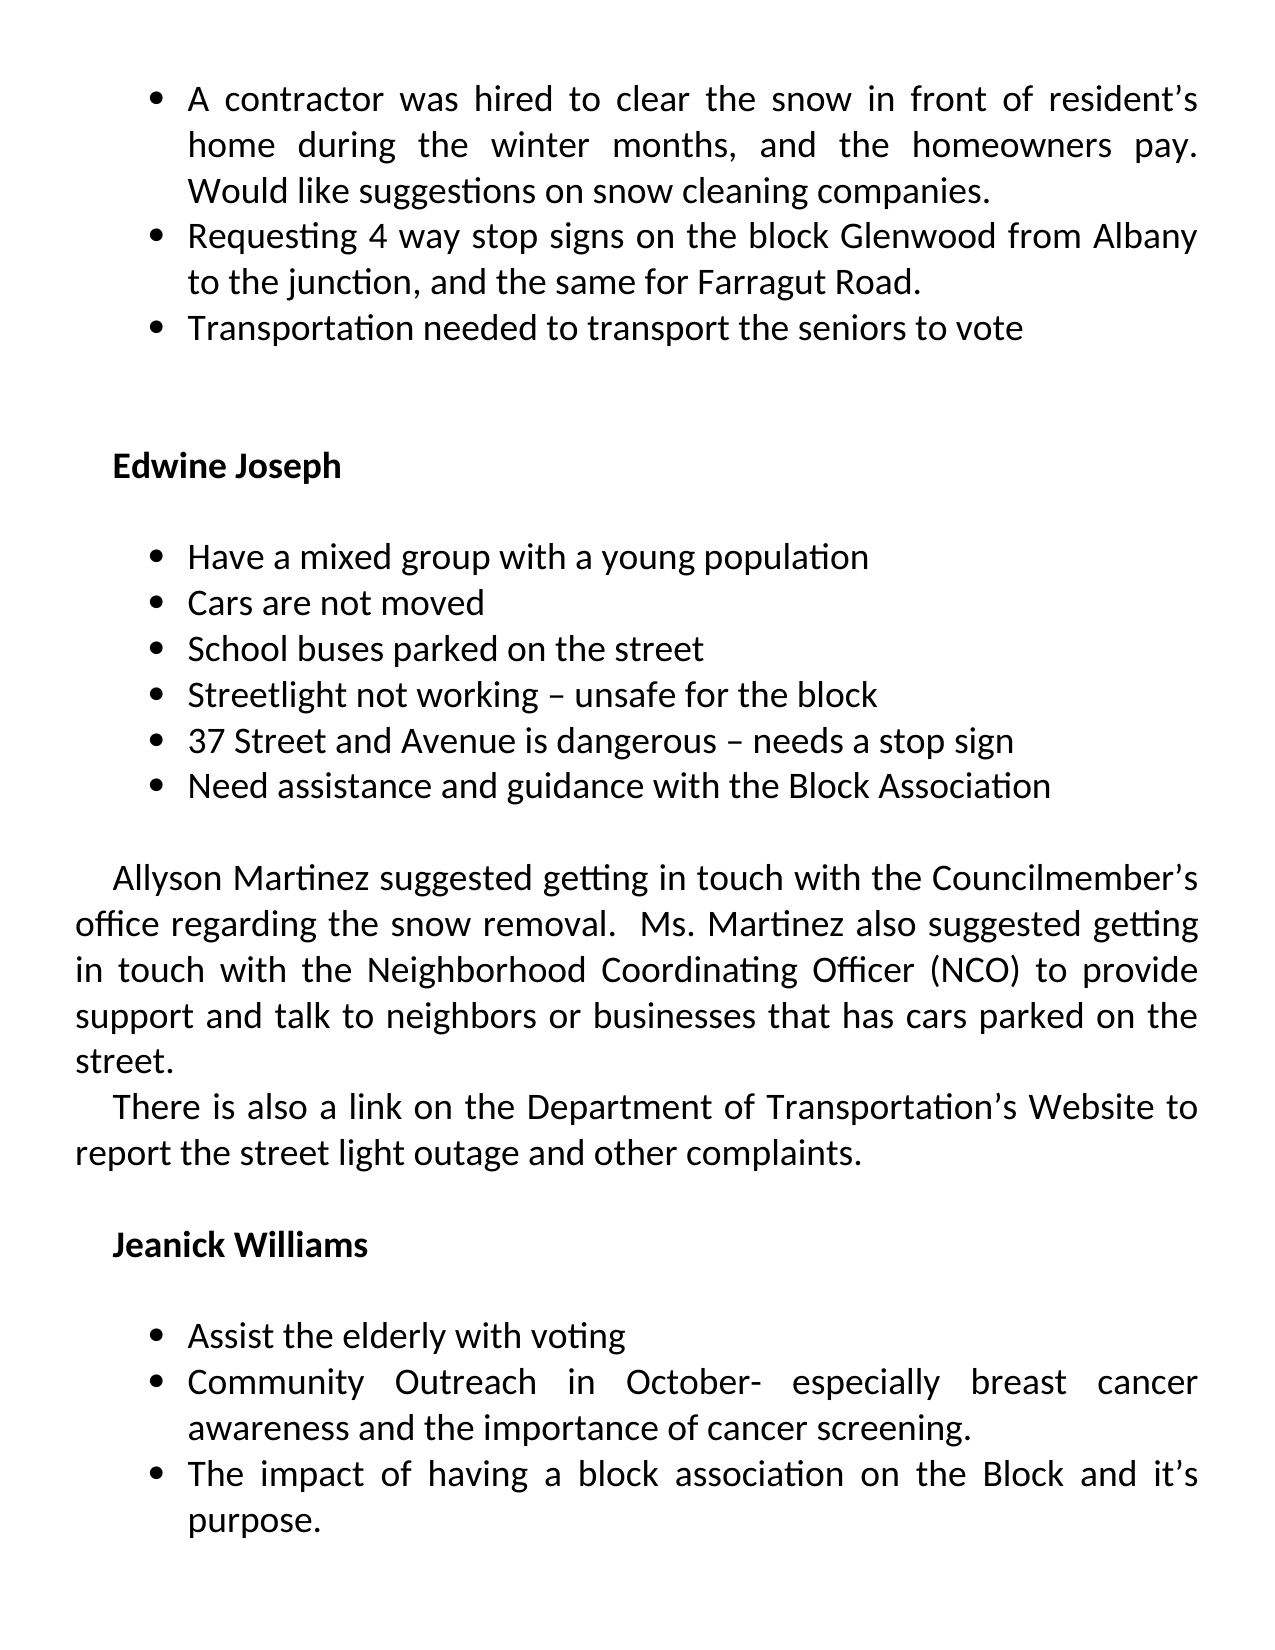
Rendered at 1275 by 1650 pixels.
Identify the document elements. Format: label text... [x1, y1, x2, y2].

list The impact of having a block association on the Block and it’s purpose. [150, 1450, 1200, 1542]
list 37 Street and Avenue is dangerous – needs a stop sign [150, 717, 1200, 762]
list School buses parked on the street [150, 625, 1200, 671]
text There is also a link on the Department of Transportation’s Website to report the street light outage and other complaints. [75, 1083, 1200, 1175]
list Streetlight not working – unsafe for the block [150, 671, 1200, 717]
list Assist the elderly with voting [150, 1312, 1200, 1358]
list Have a mixed group with a young population [150, 533, 1200, 579]
list A contractor was hired to clear the snow in front of resident’s home during the winter months, and the homeowners pay. Would like suggestions on snow cleaning companies. [150, 75, 1200, 212]
list Requesting 4 way stop signs on the block Glenwood from Albany to the junction, and the same for Farragut Road. [150, 212, 1200, 304]
text Allyson Martinez suggested getting in touch with the Councilmember’s office regarding the snow removal. Ms. Martinez also suggested getting in touch with the Neighborhood Coordinating Officer (NCO) to provide support and talk to neighbors or businesses that has cars parked on the street. [75, 854, 1200, 1083]
text Edwine Joseph [75, 442, 1200, 487]
list Community Outreach in October- especially breast cancer awareness and the importance of cancer screening. [150, 1358, 1200, 1450]
list Cars are not moved [150, 579, 1200, 625]
list Need assistance and guidance with the Block Association [150, 762, 1200, 808]
list Transportation needed to transport the seniors to vote [150, 304, 1200, 350]
text Jeanick Williams [75, 1221, 1200, 1267]
